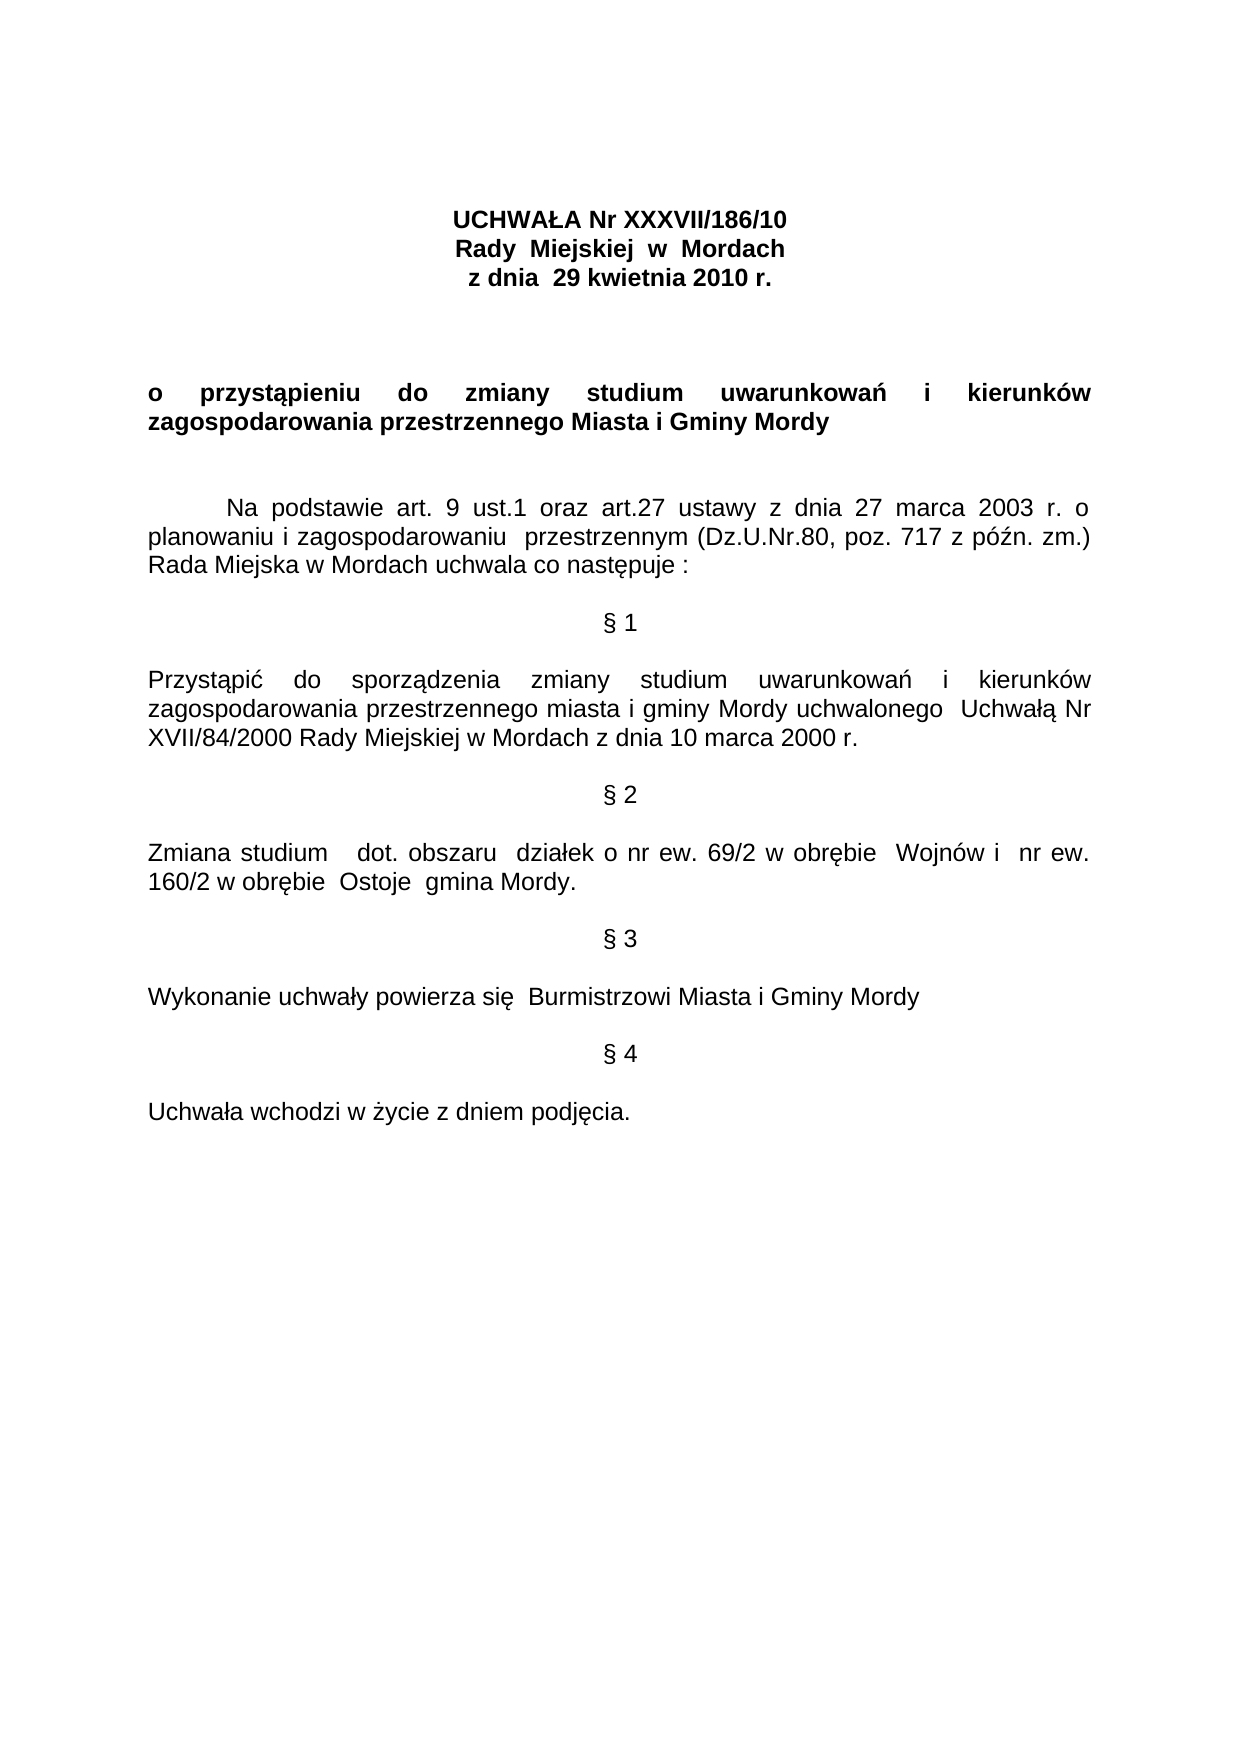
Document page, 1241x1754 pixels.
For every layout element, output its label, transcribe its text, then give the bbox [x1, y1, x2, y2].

text o przystąpieniu do zmiany studium uwarunkowań i kierunków zagospodarowania przestrzennego Miasta i Gminy Mordy [148, 378, 1092, 435]
text Rady Miejskiej w Mordach [148, 234, 1092, 263]
text Na podstawie art. 9 ust.1 oraz art.27 ustawy z dnia 27 marca 2003 r. o planowaniu i zagospodarowaniu przestrzennym (Dz.U.Nr.80, poz. 717 z późn. zm.) Rada Miejska w Mordach uchwala co następuje : [148, 493, 1092, 579]
text z dnia 29 kwietnia 2010 r. [148, 263, 1092, 291]
text § 1 [148, 608, 1092, 636]
text Uchwała wchodzi w życie z dniem podjęcia. [148, 1096, 1092, 1125]
text UCHWAŁA Nr XXXVII/186/10 [148, 205, 1092, 234]
text Wykonanie uchwały powierza się Burmistrzowi Miasta i Gminy Mordy [148, 981, 1092, 1010]
text § 4 [148, 1039, 1092, 1068]
text § 2 [148, 780, 1092, 809]
text § 3 [148, 924, 1092, 953]
text Zmiana studium dot. obszaru działek o nr ew. 69/2 w obrębie Wojnów i nr ew. 160/2 w obrębie Ostoje gmina Mordy. [148, 838, 1092, 895]
text Przystąpić do sporządzenia zmiany studium uwarunkowań i kierunków zagospodarowania przestrzennego miasta i gminy Mordy uchwalonego Uchwałą Nr XVII/84/2000 Rady Miejskiej w Mordach z dnia 10 marca 2000 r. [148, 665, 1092, 751]
